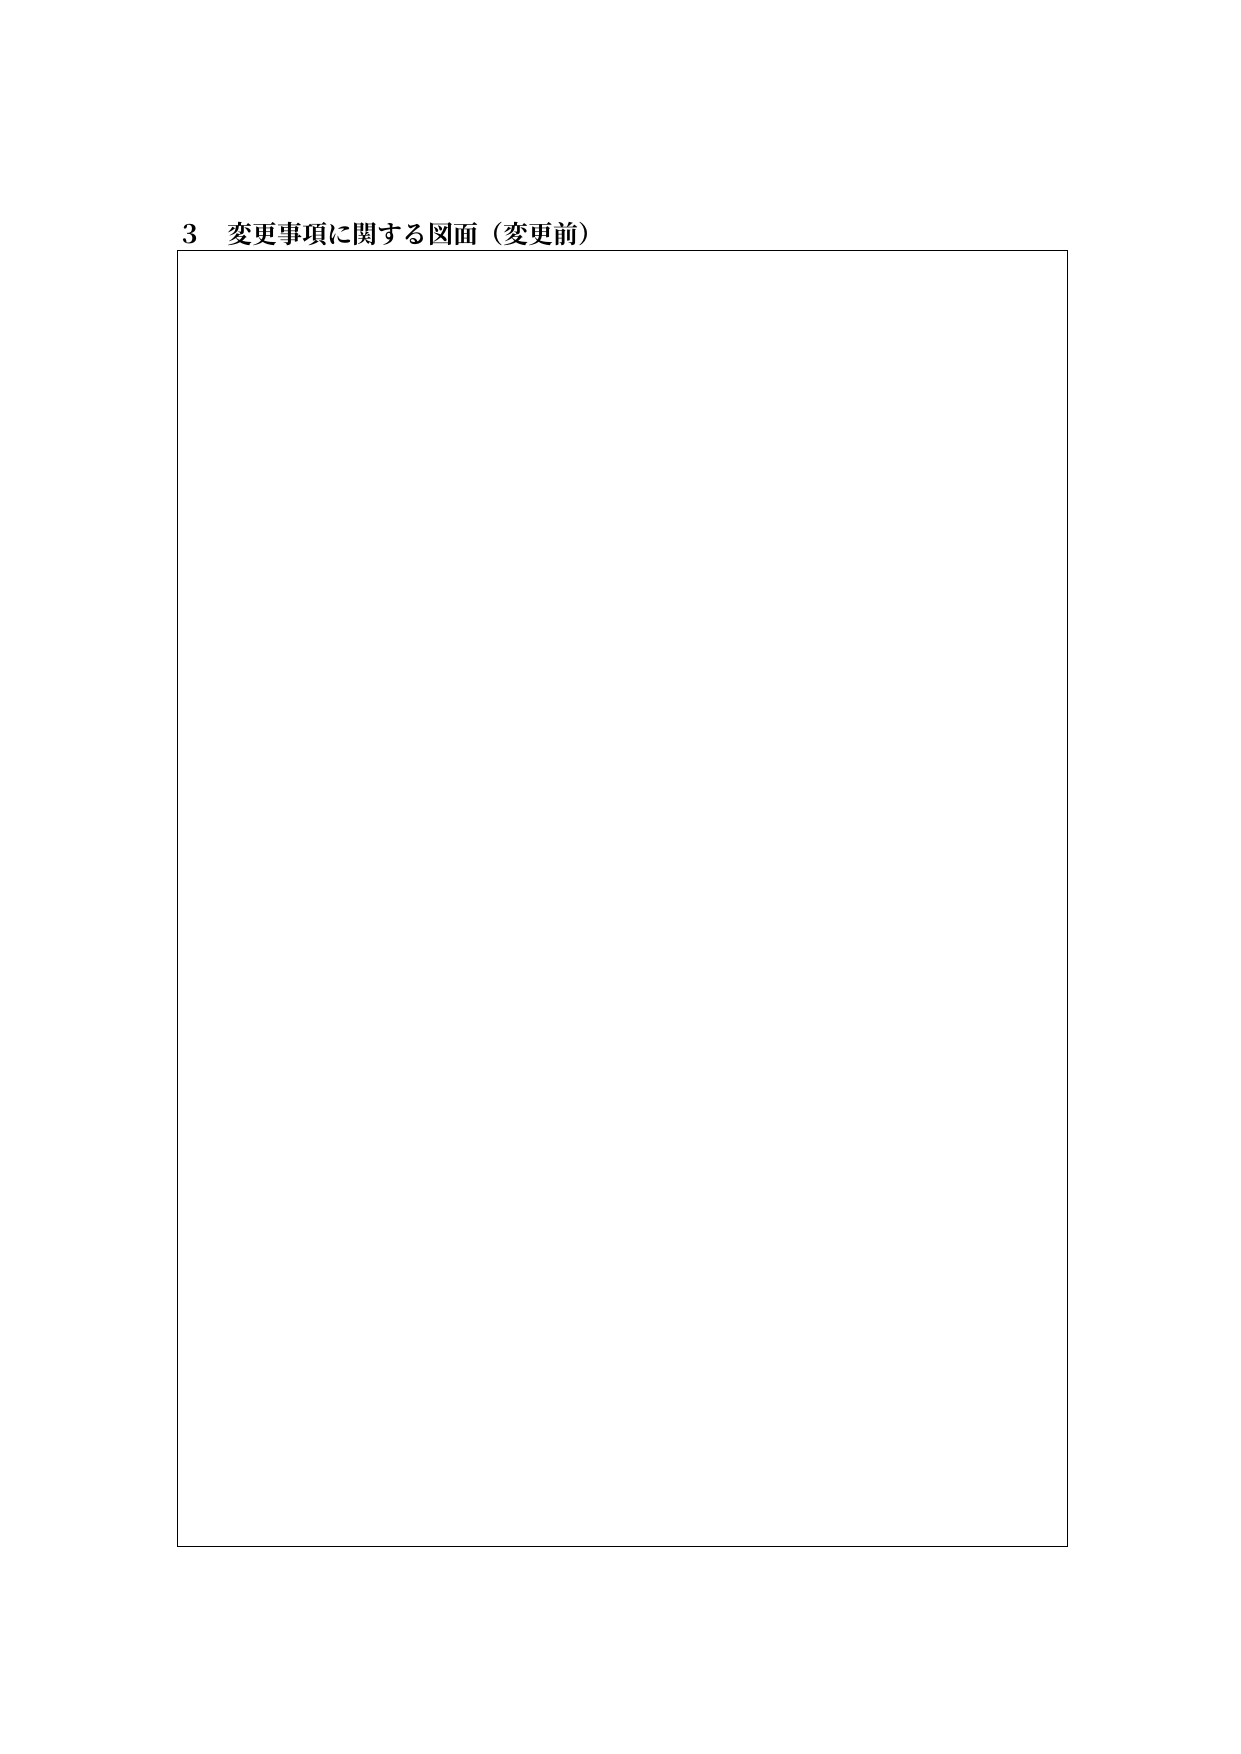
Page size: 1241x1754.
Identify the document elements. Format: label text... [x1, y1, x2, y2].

table_header [178, 251, 1067, 1546]
text ３ 変更事項に関する図面（変更前） [177, 215, 1068, 250]
